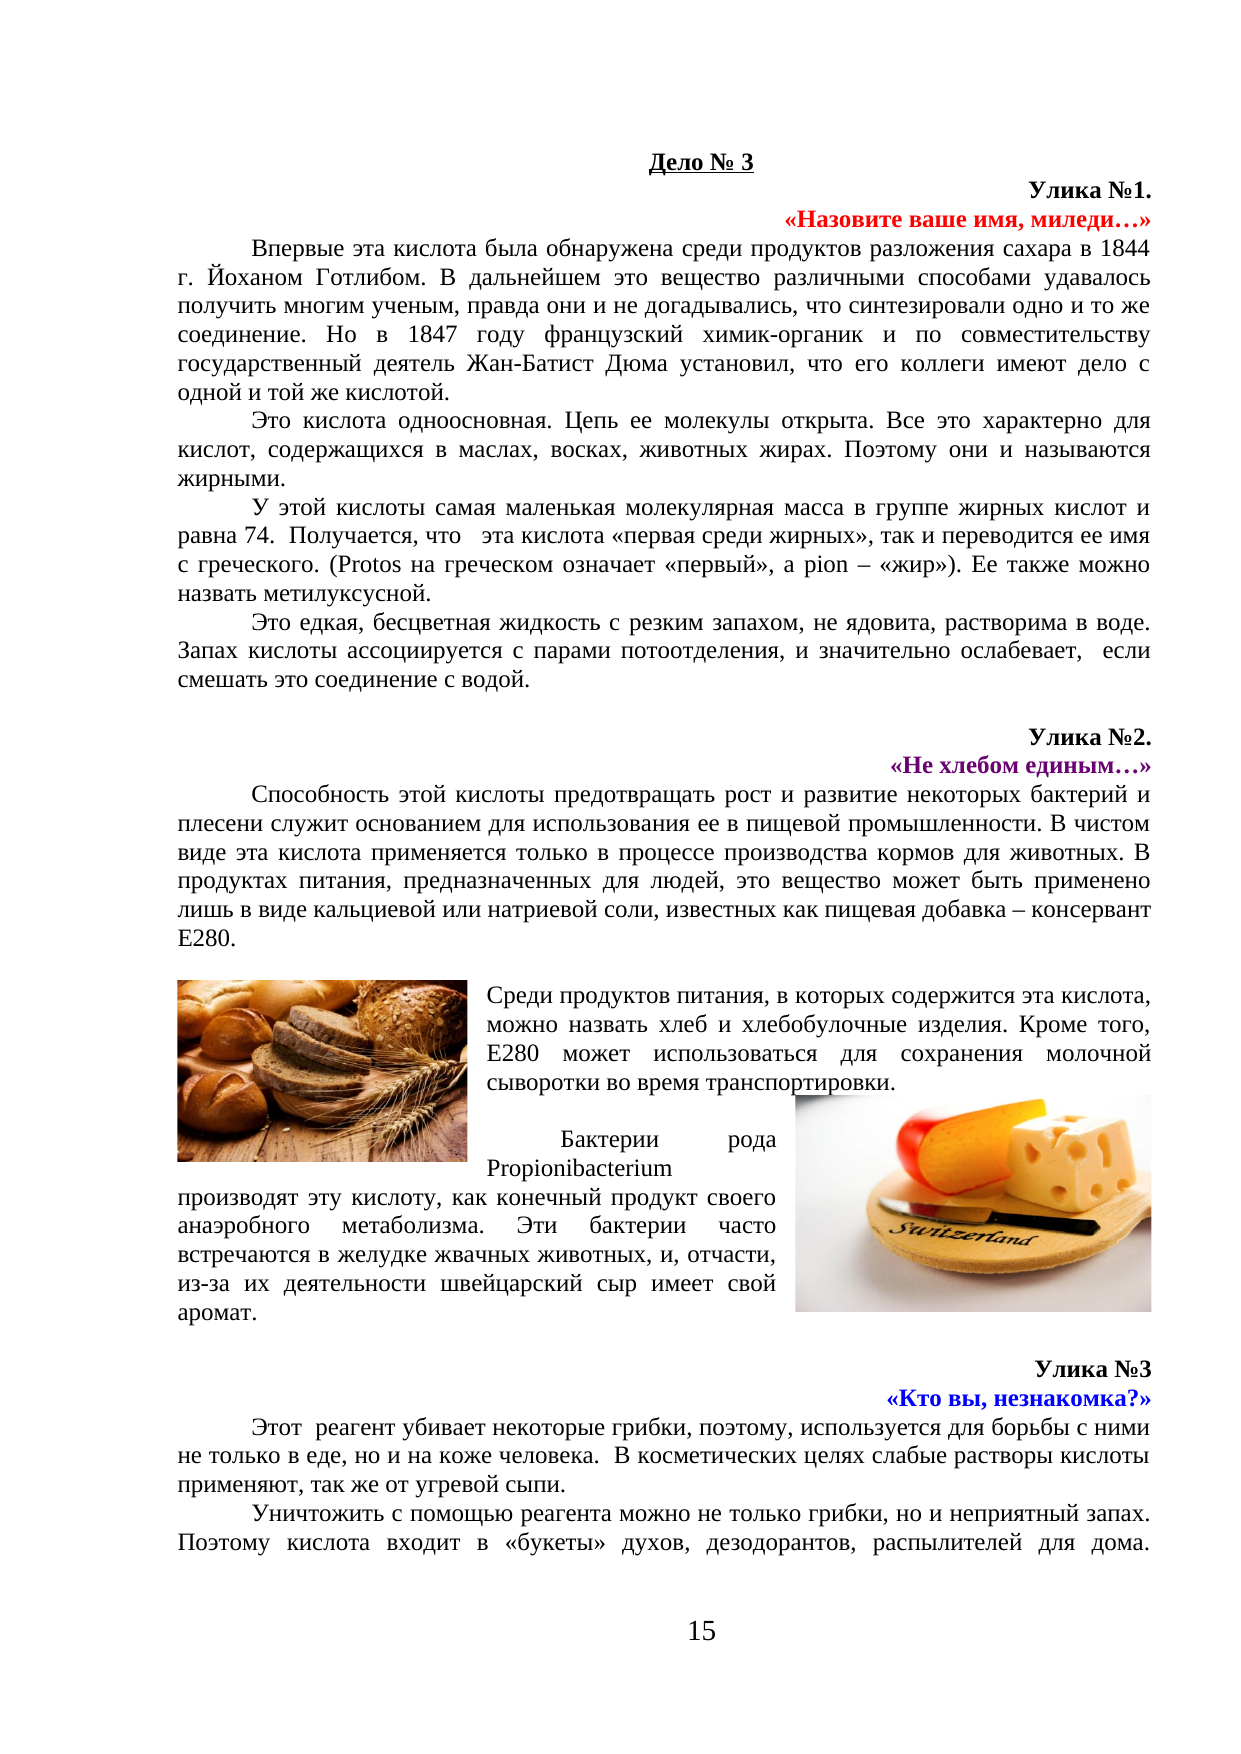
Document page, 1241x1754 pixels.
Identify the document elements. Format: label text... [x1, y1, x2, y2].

text Это кислота одноосновная. Цепь ее молекулы открыта. Все это характерно для кислот, содержащихся в маслах, восках, животных жирах. Поэтому они и называются жирными. [177, 406, 1152, 492]
text У этой кислоты самая маленькая молекулярная масса в группе жирных кислот и равна 74. Получается, что эта кислота «первая среди жирных», так и переводится ее имя с греческого. (Protos на греческом означает «первый», а pion – «жир»). Ее также можно назвать метилуксусной. [177, 492, 1152, 607]
text Это едкая, бесцветная жидкость с резким запахом, не ядовита, растворима в воде. Запах кислоты ассоциируется с парами потоотделения, и значительно ослабевает, если смешать это соединение с водой. [177, 607, 1152, 693]
picture [795, 1095, 1152, 1312]
text Способность этой кислоты предотвращать рост и развитие некоторых бактерий и плесени служит основанием для использования ее в пищевой промышленности. В чистом виде эта кислота применяется только в процессе производства кормов для животных. В продуктах питания, предназначенных для людей, это вещество может быть применено лишь в виде кальциевой или натриевой соли, известных как пищевая добавка – консервант Е280. [177, 779, 1152, 952]
text Среди продуктов питания, в которых содержится эта кислота, можно назвать хлеб и хлебобулочные изделия. Кроме того, Е280 может использоваться для сохранения молочной сыворотки во время транспортировки. [468, 981, 1152, 1096]
text Улика №2. [177, 722, 1152, 751]
text Улика №1. [177, 176, 1152, 204]
text Впервые эта кислота была обнаружена среди продуктов разложения сахара в 1844 г. Йоханом Готлибом. В дальнейшем это вещество различными способами удавалось получить многим ученым, правда они и не догадывались, что синтезировали одно и то же соединение. Но в 1847 году французский химик-органик и по совместительству государственный деятель Жан-Батист Дюма установил, что его коллеги имеют дело с одной и той же кислотой. [177, 233, 1152, 406]
text «Кто вы, незнакомка?» [177, 1383, 1152, 1412]
text «Назовите ваше имя, миледи…» [177, 204, 1152, 233]
text Этот реагент убивает некоторые грибки, поэтому, используется для борьбы с ними не только в еде, но и на коже человека. В косметических целях слабые растворы кислоты применяют, так же от угревой сыпи. [177, 1412, 1152, 1498]
text Улика №3 [177, 1354, 1152, 1383]
text «Не хлебом единым…» [177, 751, 1152, 779]
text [177, 1498, 1152, 1556]
text Дело № 3 [177, 147, 1152, 176]
picture [177, 980, 468, 1162]
